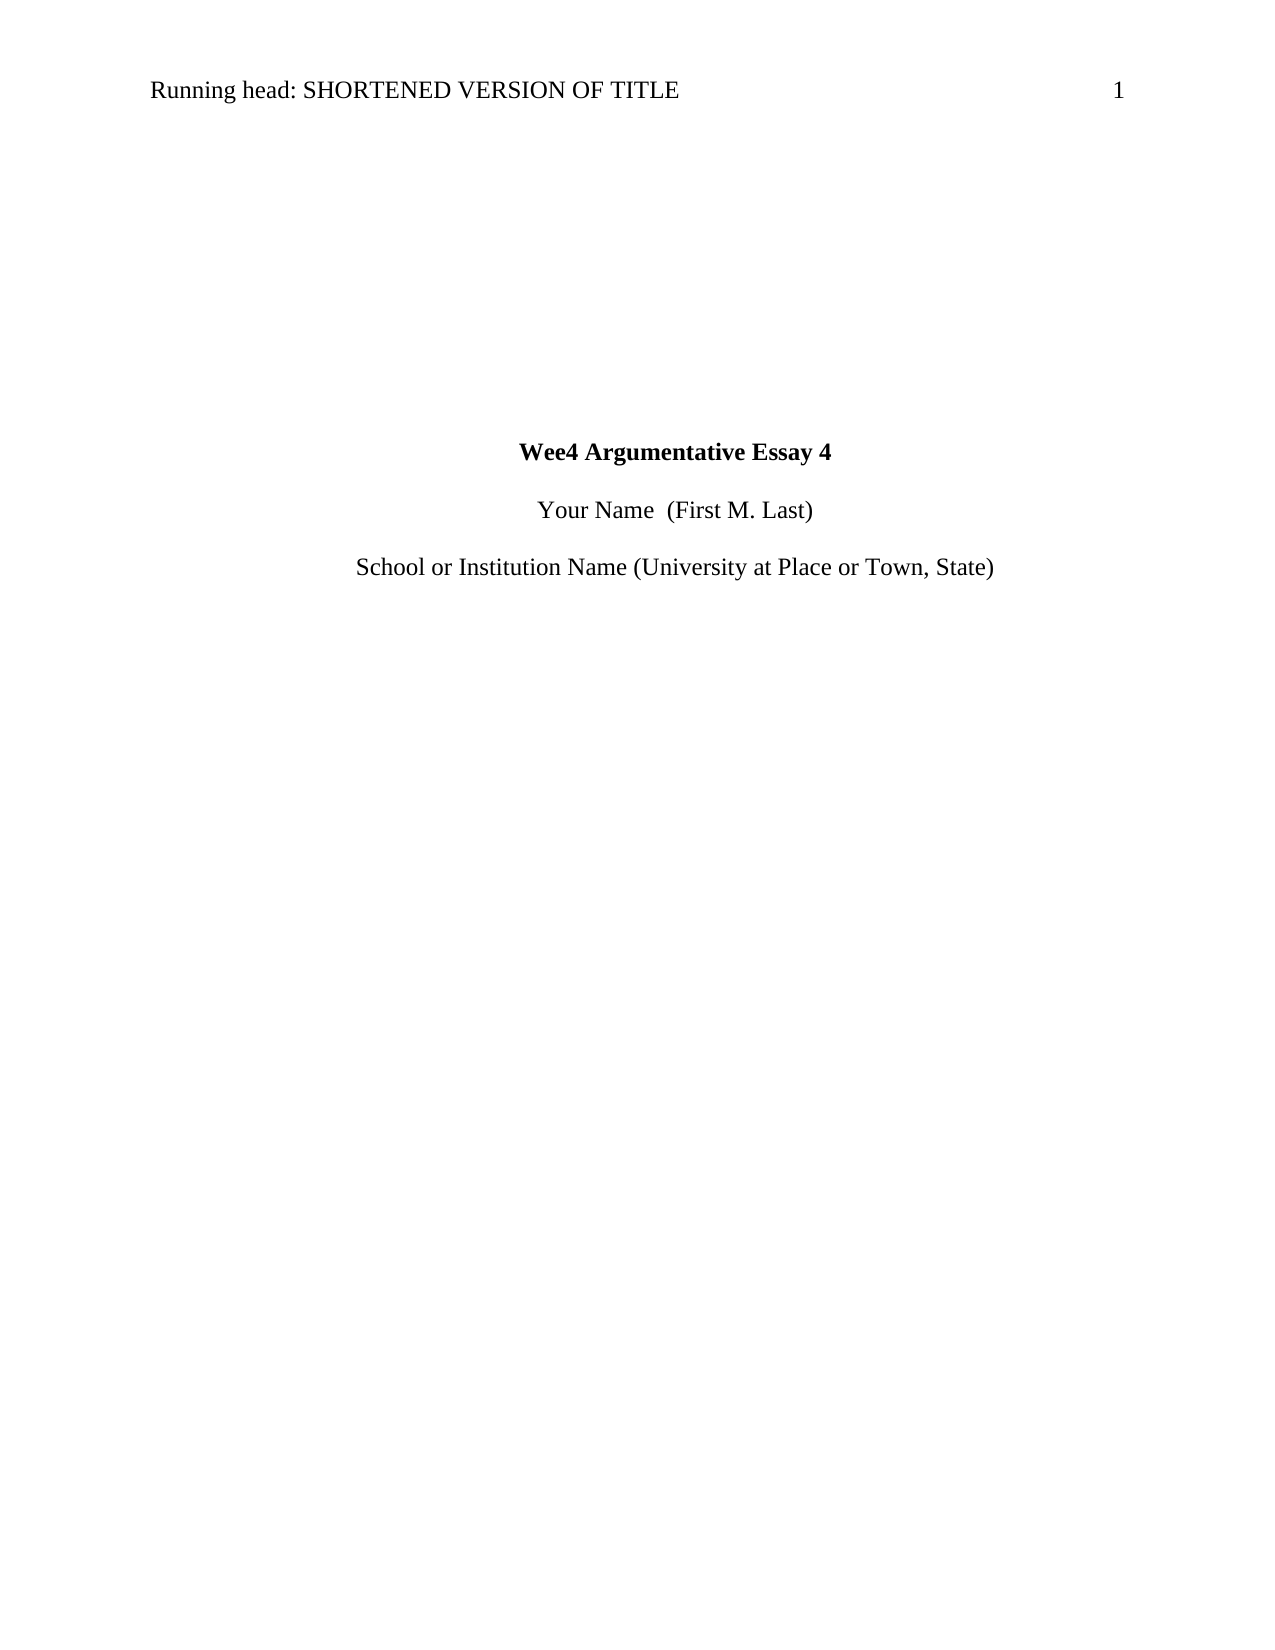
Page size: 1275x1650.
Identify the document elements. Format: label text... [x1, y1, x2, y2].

text Your Name (First M. Last) [150, 495, 1125, 524]
text School or Institution Name (University at Place or Town, State) [150, 552, 1125, 581]
text Wee4 Argumentative Essay 4 [150, 437, 1125, 466]
